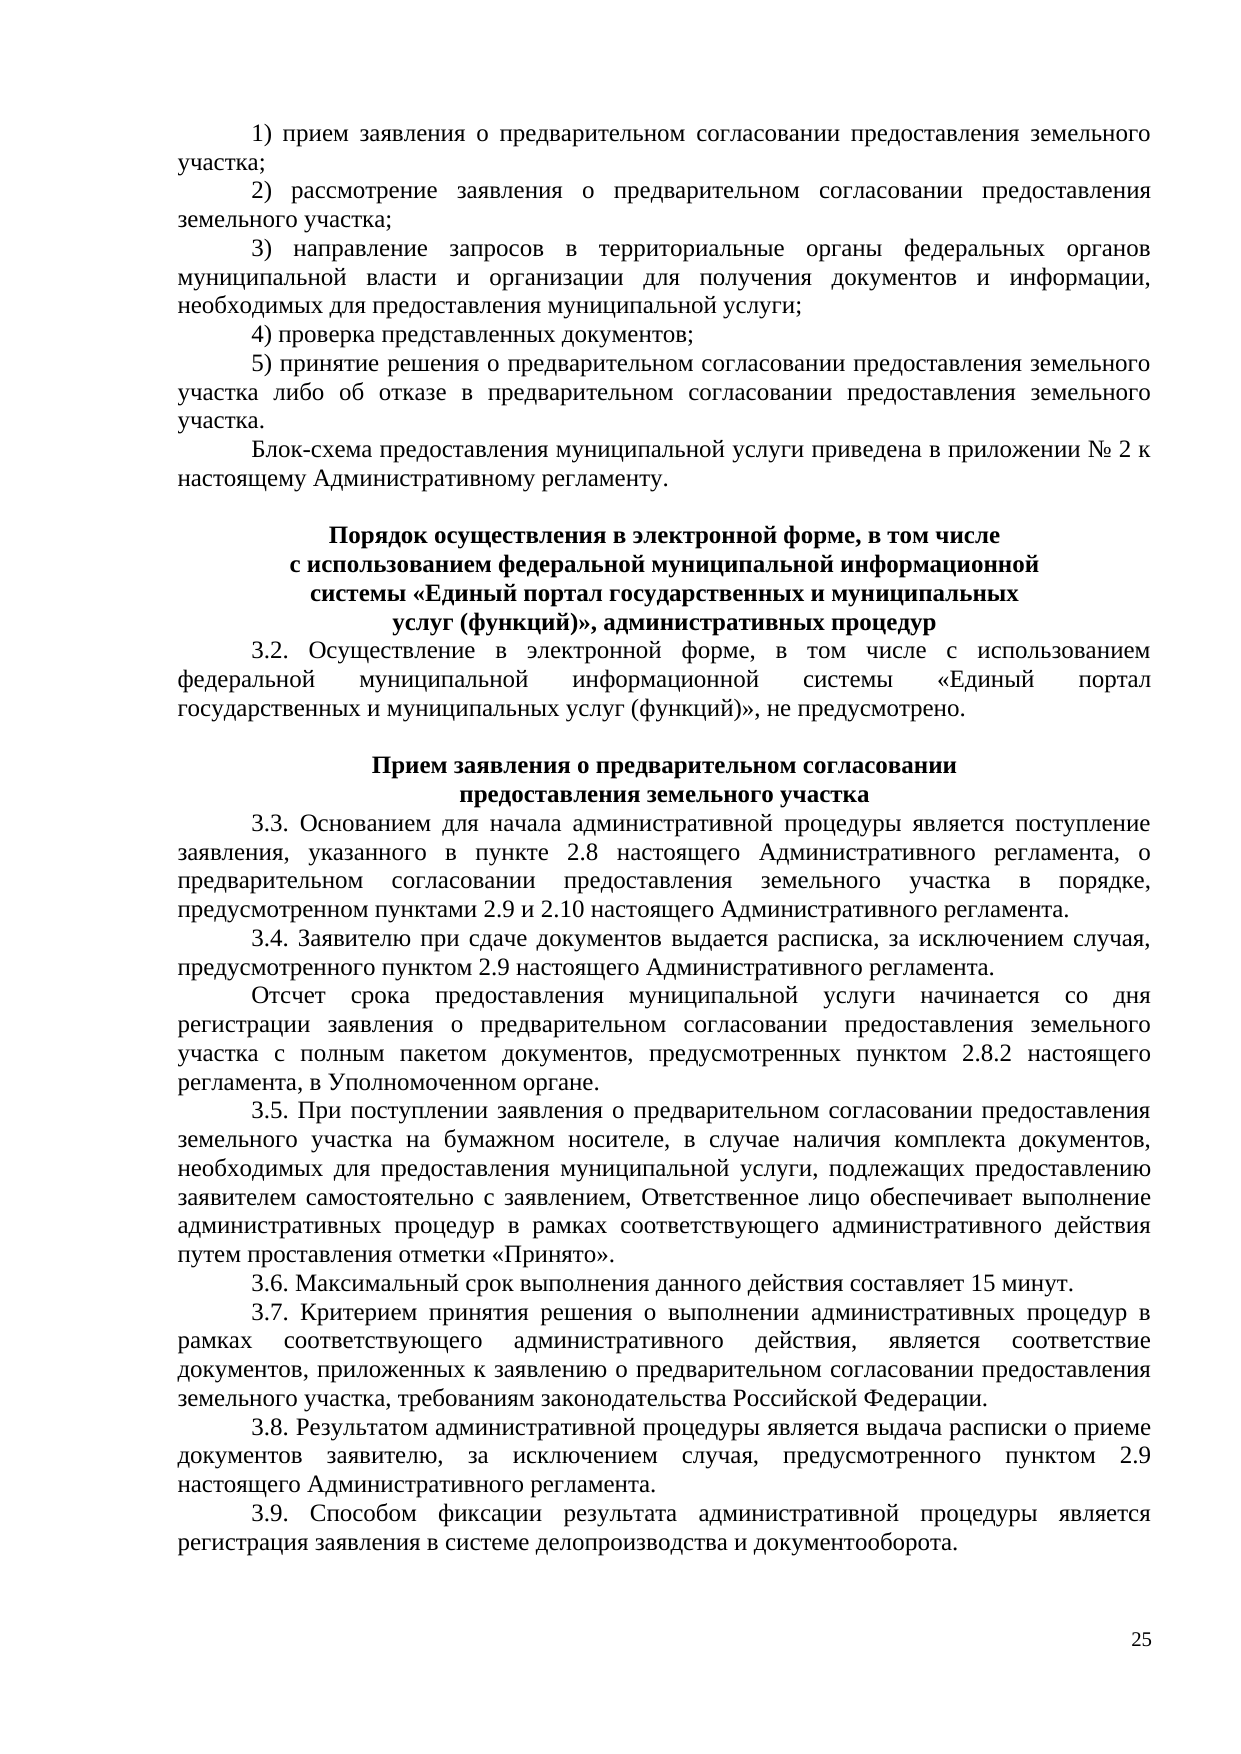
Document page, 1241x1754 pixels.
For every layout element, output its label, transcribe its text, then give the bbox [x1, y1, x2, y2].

text 3.7. Критерием принятия решения о выполнении административных процедур в рамках соответствующего административного действия, является соответствие документов, приложенных к заявлению о предварительном согласовании предоставления земельного участка, требованиям законодательства Российской Федерации. [177, 1297, 1152, 1412]
text Прием заявления о предварительном согласовании [177, 751, 1152, 779]
text 3.8. Результатом административной процедуры является выдача расписки о приеме документов заявителю, за исключением случая, предусмотренного пунктом 2.9 настоящего Административного регламента. [177, 1412, 1152, 1498]
text 3.5. При поступлении заявления о предварительном согласовании предоставления земельного участка на бумажном носителе, в случае наличия комплекта документов, необходимых для предоставления муниципальной услуги, подлежащих предоставлению заявителем самостоятельно с заявлением, Ответственное лицо обеспечивает выполнение административных процедур в рамках соответствующего административного действия путем проставления отметки «Принято». [177, 1096, 1152, 1268]
text 3) направление запросов в территориальные органы федеральных органов муниципальной власти и организации для получения документов и информации, необходимых для предоставления муниципальной услуги; [177, 233, 1152, 319]
text Блок-схема предоставления муниципальной услуги приведена в приложении № 2 к настоящему Административному регламенту. [177, 434, 1152, 492]
text системы «Единый портал государственных и муниципальных [177, 578, 1152, 607]
text 3.3. Основанием для начала административной процедуры является поступление заявления, указанного в пункте 2.8 настоящего Административного регламента, о предварительном согласовании предоставления земельного участка в порядке, предусмотренном пунктами 2.9 и 2.10 настоящего Административного регламента. [177, 808, 1152, 923]
text 3.2. Осуществление в электронной форме, в том числе с использованием федеральной муниципальной информационной системы «Единый портал государственных и муниципальных услуг (функций)», не предусмотрено. [177, 636, 1152, 722]
text 2) рассмотрение заявления о предварительном согласовании предоставления земельного участка; [177, 176, 1152, 233]
text 3.6. Максимальный срок выполнения данного действия составляет 15 минут. [177, 1268, 1152, 1297]
text 5) принятие решения о предварительном согласовании предоставления земельного участка либо об отказе в предварительном согласовании предоставления земельного участка. [177, 348, 1152, 434]
text 3.4. Заявителю при сдаче документов выдается расписка, за исключением случая, предусмотренного пунктом 2.9 настоящего Административного регламента. [177, 923, 1152, 981]
text 3.9. Способом фиксации результата административной процедуры является регистрация заявления в системе делопроизводства и документооборота. [177, 1498, 1152, 1556]
text 4) проверка представленных документов; [177, 319, 1152, 348]
text Отсчет срока предоставления муниципальной услуги начинается со дня регистрации заявления о предварительном согласовании предоставления земельного участка с полным пакетом документов, предусмотренных пунктом 2.8.2 настоящего регламента, в Уполномоченном органе. [177, 981, 1152, 1096]
text Порядок осуществления в электронной форме, в том числе [177, 521, 1152, 549]
text с использованием федеральной муниципальной информационной [177, 549, 1152, 578]
text предоставления земельного участка [177, 779, 1152, 808]
text услуг (функций)», административных процедур [177, 607, 1152, 636]
text 1) прием заявления о предварительном согласовании предоставления земельного участка; [177, 118, 1152, 176]
